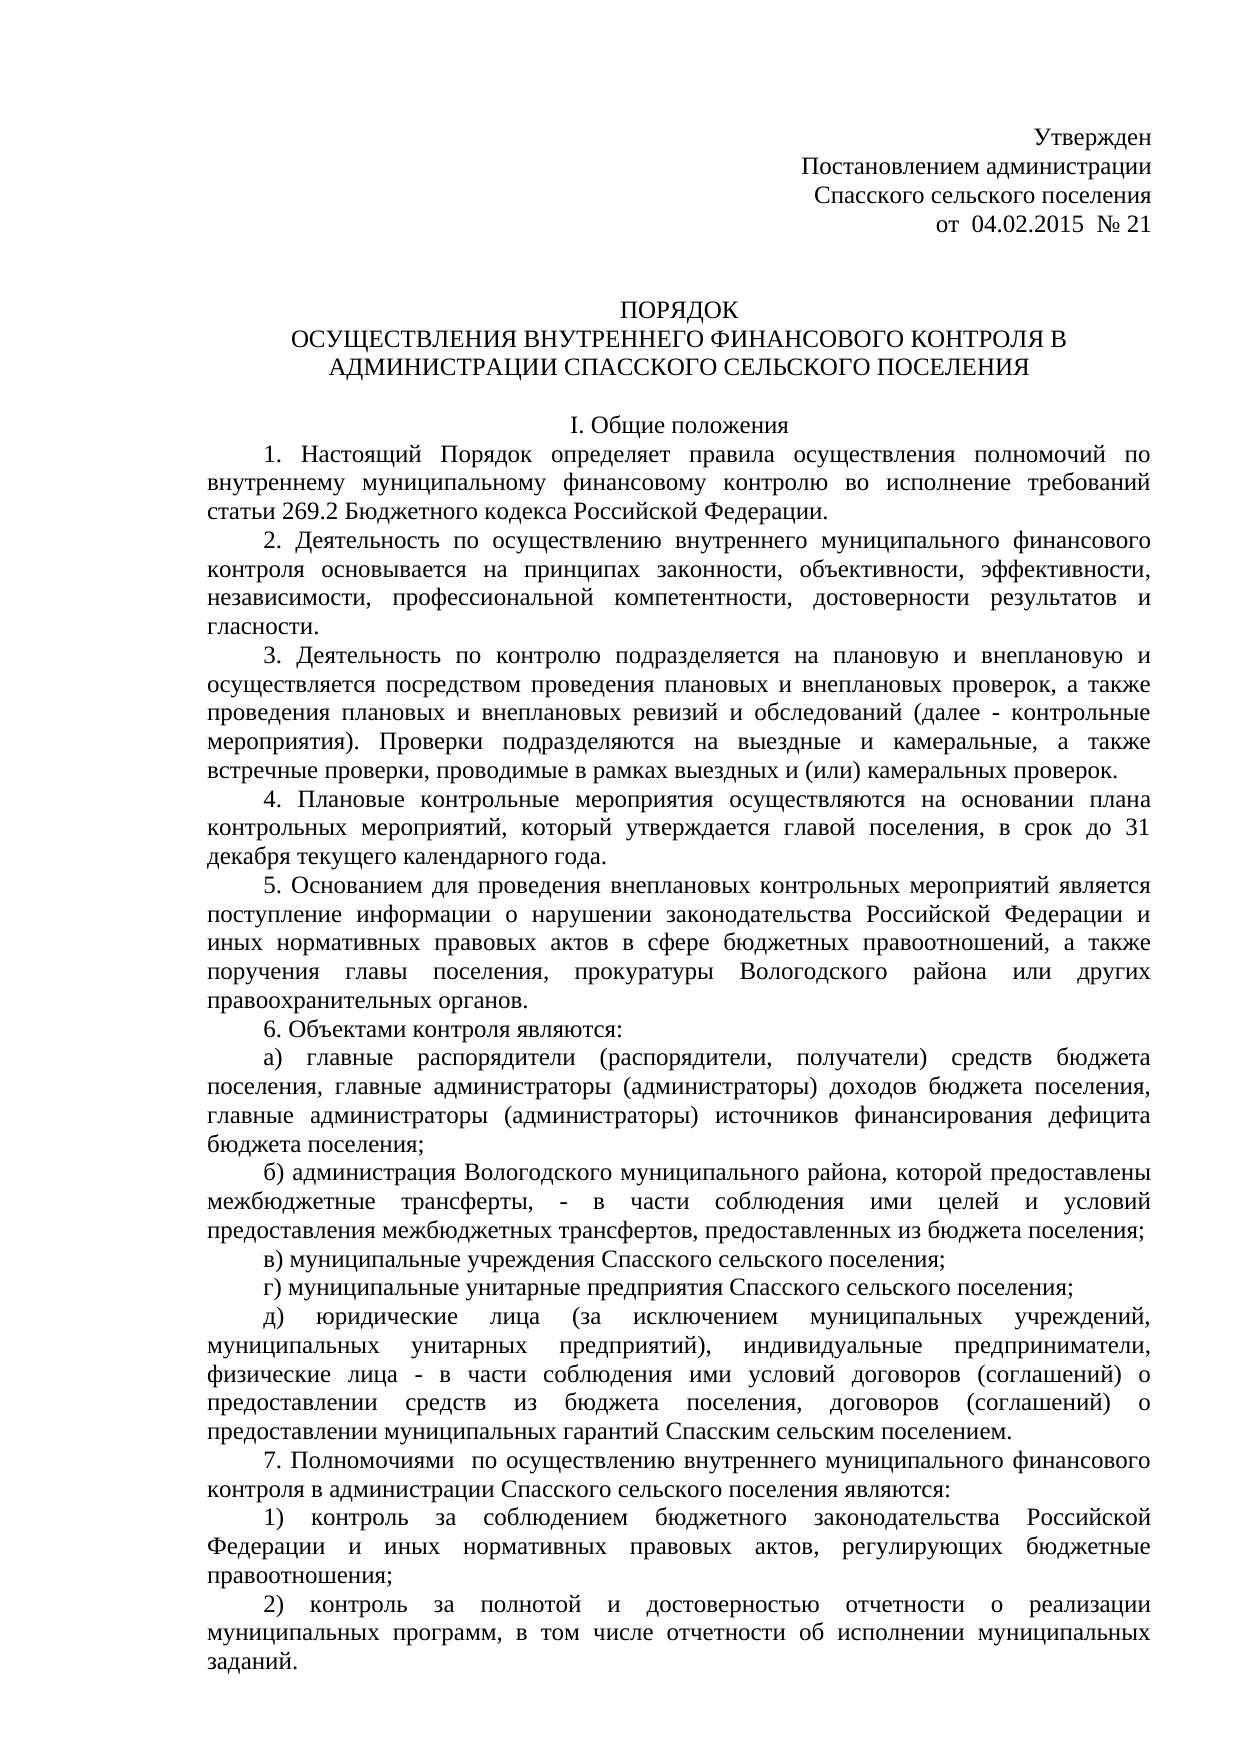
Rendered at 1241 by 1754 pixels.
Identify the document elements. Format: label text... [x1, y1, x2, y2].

text АДМИНИСТРАЦИИ СПАССКОГО СЕЛЬСКОГО ПОСЕЛЕНИЯ [207, 352, 1152, 381]
text 4. Плановые контрольные мероприятия осуществляются на основании плана контрольных мероприятий, который утверждается главой поселения, в срок до 31 декабря текущего календарного года. [207, 784, 1152, 870]
text 1) контроль за соблюдением бюджетного законодательства Российской Федерации и иных нормативных правовых актов, регулирующих бюджетные правоотношения; [207, 1502, 1152, 1589]
text в) муниципальные учреждения Спасского сельского поселения; [207, 1244, 1152, 1272]
text 6. Объектами контроля являются: [207, 1014, 1152, 1042]
text а) главные распорядители (распорядители, получатели) средств бюджета поселения, главные администраторы (администраторы) доходов бюджета поселения, главные администраторы (администраторы) источников финансирования дефицита бюджета поселения; [207, 1042, 1152, 1157]
text г) муниципальные унитарные предприятия Спасского сельского поселения; [207, 1272, 1152, 1301]
text I. Общие положения [207, 410, 1152, 439]
text д) юридические лица (за исключением муниципальных учреждений, муниципальных унитарных предприятий), индивидуальные предприниматели, физические лица - в части соблюдения ими условий договоров (соглашений) о предоставлении средств из бюджета поселения, договоров (соглашений) о предоставлении муниципальных гарантий Спасским сельским поселением. [207, 1301, 1152, 1445]
text Постановлением администрации Спасского сельского поселения от 04.02.2015 № 21 [709, 151, 1152, 237]
text ОСУЩЕСТВЛЕНИЯ ВНУТРЕННЕГО ФИНАНСОВОГО КОНТРОЛЯ В [207, 324, 1152, 352]
text 5. Основанием для проведения внеплановых контрольных мероприятий является поступление информации о нарушении законодательства Российской Федерации и иных нормативных правовых актов в сфере бюджетных правоотношений, а также поручения главы поселения, прокуратуры Вологодского района или других правоохранительных органов. [207, 870, 1152, 1014]
text 2. Деятельность по осуществлению внутреннего муниципального финансового контроля основывается на принципах законности, объективности, эффективности, независимости, профессиональной компетентности, достоверности результатов и гласности. [207, 525, 1152, 640]
text 7. Полномочиями по осуществлению внутреннего муниципального финансового контроля в администрации Спасского сельского поселения являются: [207, 1445, 1152, 1502]
text 1. Настоящий Порядок определяет правила осуществления полномочий по внутреннему муниципальному финансовому контролю во исполнение требований статьи 269.2 Бюджетного кодекса Российской Федерации. [207, 439, 1152, 525]
text Утвержден [871, 122, 1152, 151]
text 3. Деятельность по контролю подразделяется на плановую и внеплановую и осуществляется посредством проведения плановых и внеплановых проверок, а также проведения плановых и внеплановых ревизий и обследований (далее - контрольные мероприятия). Проверки подразделяются на выездные и камеральные, а также встречные проверки, проводимые в рамках выездных и (или) камеральных проверок. [207, 640, 1152, 784]
text 2) контроль за полнотой и достоверностью отчетности о реализации муниципальных программ, в том числе отчетности об исполнении муниципальных заданий. [207, 1589, 1152, 1675]
text ПОРЯДОК [207, 295, 1152, 324]
text б) администрация Вологодского муниципального района, которой предоставлены межбюджетные трансферты, - в части соблюдения ими целей и условий предоставления межбюджетных трансфертов, предоставленных из бюджета поселения; [207, 1157, 1152, 1244]
